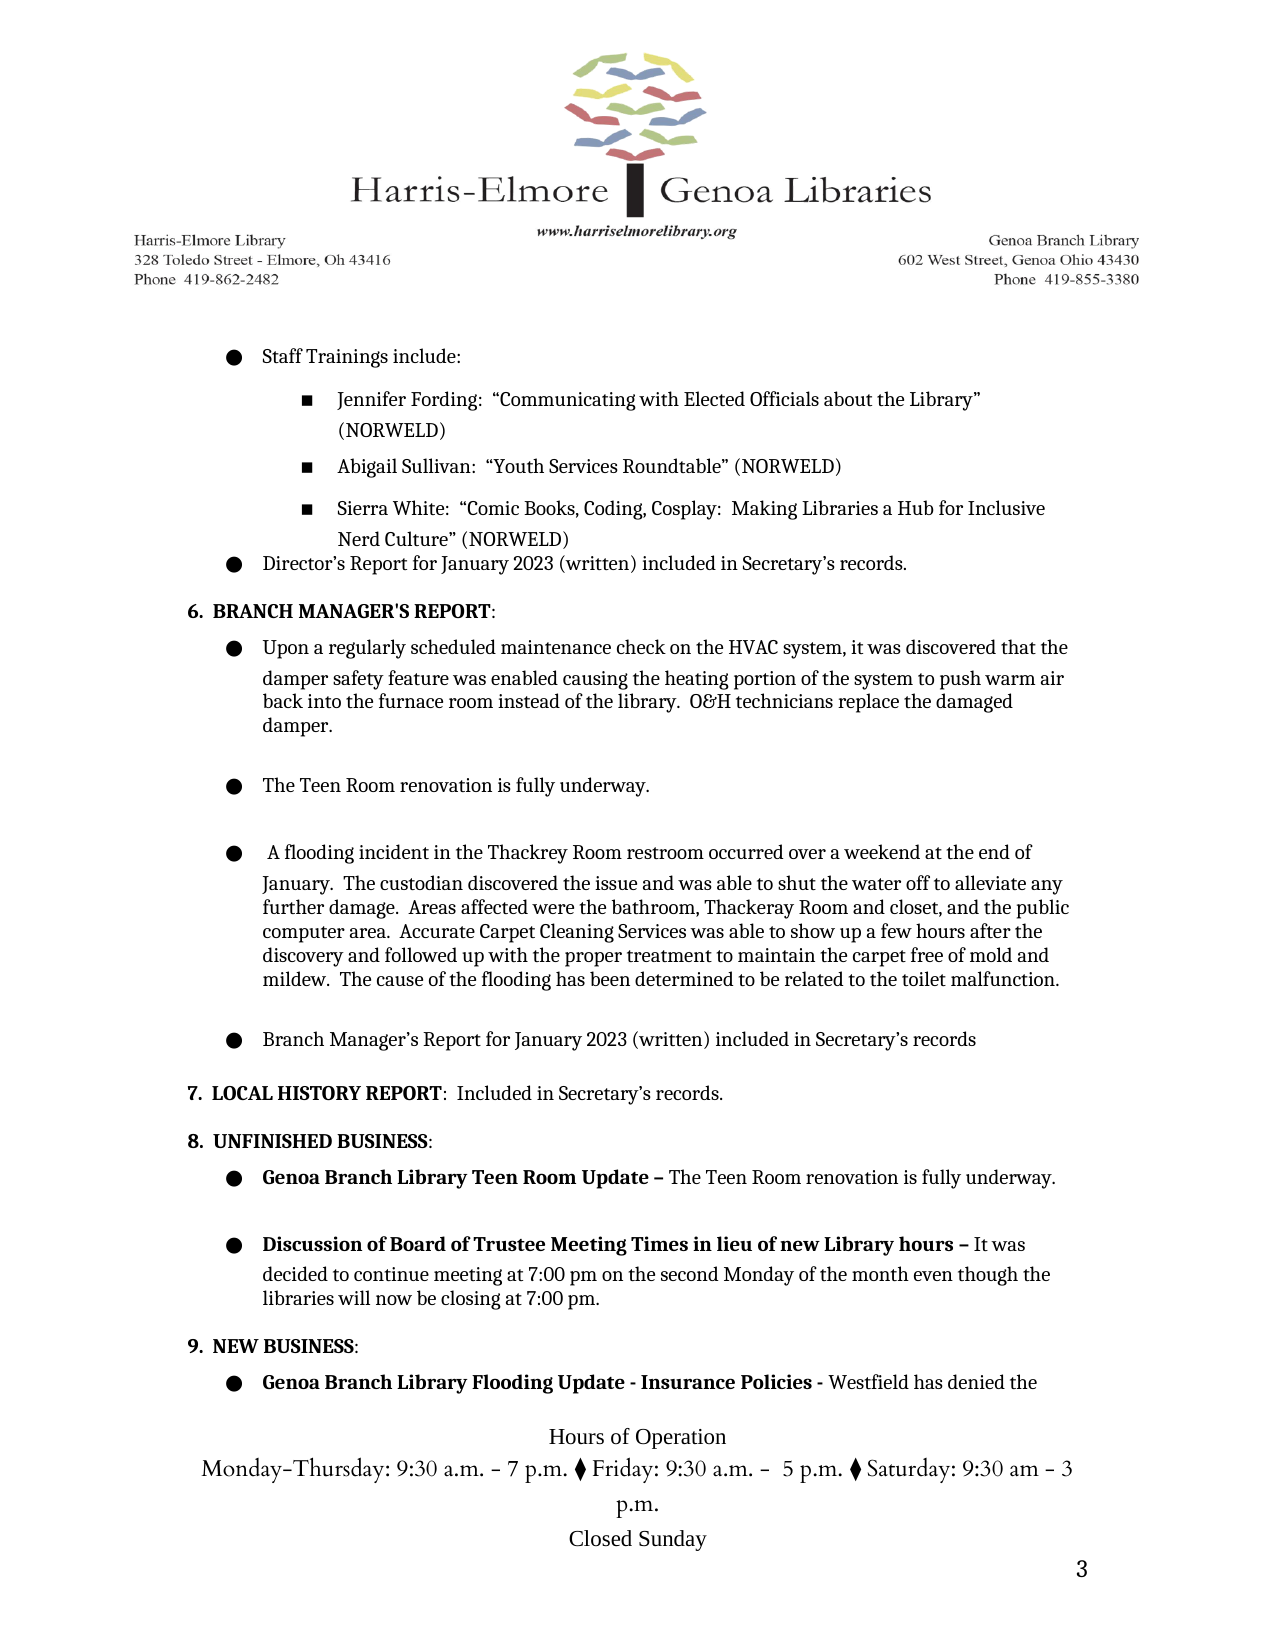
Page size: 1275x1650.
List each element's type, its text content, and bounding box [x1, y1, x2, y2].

list Abigail Sullivan: “Youth Services Roundtable” (NORWELD) [300, 442, 1087, 485]
picture [112, 37, 1162, 305]
list Staff Trainings include: [225, 333, 1087, 376]
text 8. UNFINISHED BUSINESS: [187, 1130, 1087, 1154]
list Discussion of Board of Trustee Meeting Times in lieu of new Library hours – It was decided to continue meeting at 7:00 pm on the second Monday of the month even though the libraries will now be closing at 7:00 pm. [225, 1220, 1087, 1311]
text 9. NEW BUSINESS: [187, 1335, 1087, 1359]
list Sierra White: “Comic Books, Coding, Cosplay: Making Libraries a Hub for Inclusive Nerd Culture” (NORWELD) [300, 485, 1087, 552]
list Director’s Report for January 2023 (written) included in Secretary’s records. [225, 552, 1087, 576]
list Branch Manager’s Report for January 2023 (written) included in Secretary’s records [225, 1015, 1087, 1058]
list Jennifer Fording: “Communicating with Elected Officials about the Library” (NORWELD) [300, 376, 1087, 442]
list A flooding incident in the Thackrey Room restroom occurred over a weekend at the end of January. The custodian discovered the issue and was able to shut the water off to alleviate any further damage. Areas affected were the bathroom, Thackeray Room and closet, and the public computer area. Accurate Carpet Cleaning Services was able to show up a few hours after the discovery and followed up with the proper treatment to maintain the carpet free of mold and mildew. The cause of the flooding has been determined to be related to the toilet malfunction. [225, 829, 1087, 991]
text 7. LOCAL HISTORY REPORT: Included in Secretary’s records. [187, 1082, 1087, 1106]
text 6. BRANCH MANAGER'S REPORT: [187, 599, 1087, 623]
list The Teen Room renovation is fully underway. [225, 762, 1087, 805]
list Upon a regularly scheduled maintenance check on the HVAC system, it was discovered that the damper safety feature was enabled causing the heating portion of the system to push warm air back into the furnace room instead of the library. O&H technicians replace the damaged damper. [225, 623, 1087, 738]
list Genoa Branch Library Teen Room Update – The Teen Room renovation is fully underway. [225, 1154, 1087, 1196]
